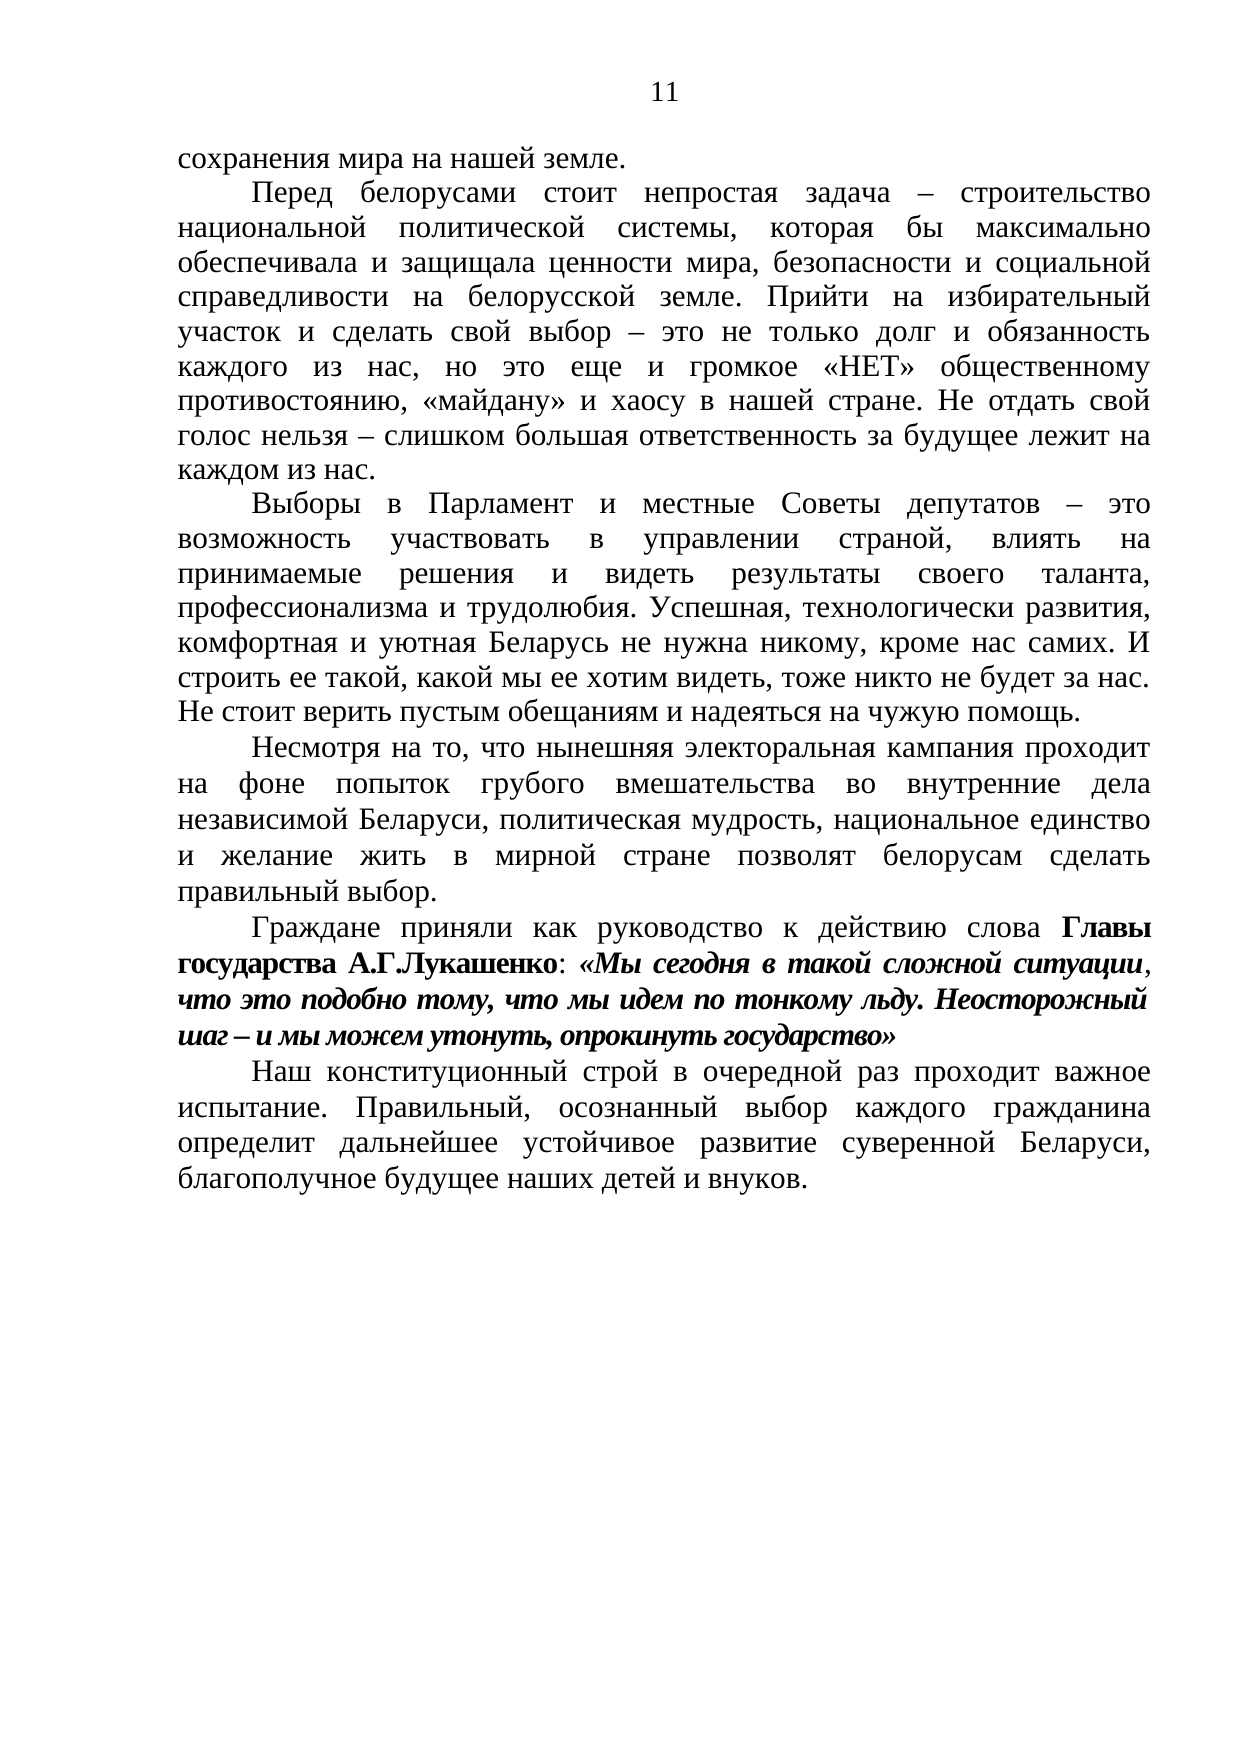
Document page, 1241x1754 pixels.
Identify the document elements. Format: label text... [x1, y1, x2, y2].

text Несмотря на то, что нынешняя электоральная кампания проходит на фоне попыток грубого вмешательства во внутренние дела независимой Беларуси, политическая мудрость, национальное единство и желание жить в мирной стране позволят белорусам сделать правильный выбор. [177, 728, 1152, 908]
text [177, 141, 1152, 175]
text Граждане приняли как руководство к действию слова Главы государства А.Г.Лукашенко: «Мы сегодня в такой сложной ситуации, что это подобно тому, что мы идем по тонкому льду. Неосторожный шаг – и мы можем утонуть, опрокинуть государство» [177, 908, 1152, 1052]
text Наш конституционный строй в очередной раз проходит важное испытание. Правильный, осознанный выбор каждого гражданина определит дальнейшее устойчивое развитие суверенной Беларуси, благополучное будущее наших детей и внуков. [177, 1052, 1152, 1196]
text Перед белорусами стоит непростая задача – строительство национальной политической системы, которая бы максимально обеспечивала и защищала ценности мира, безопасности и социальной справедливости на белорусской земле. Прийти на избирательный участок и сделать свой выбор – это не только долг и обязанность каждого из нас, но это еще и громкое «НЕТ» общественному противостоянию, «майдану» и хаосу в нашей стране. Не отдать свой голос нельзя – слишком большая ответственность за будущее лежит на каждом из нас. [177, 175, 1152, 486]
text Выборы в Парламент и местные Советы депутатов – это возможность участвовать в управлении страной, влиять на принимаемые решения и видеть результаты своего таланта, профессионализма и трудолюбия. Успешная, технологически развития, комфортная и уютная Беларусь не нужна никому, кроме нас самих. И строить ее такой, какой мы ее хотим видеть, тоже никто не будет за нас. Не стоит верить пустым обещаниям и надеяться на чужую помощь. [177, 486, 1152, 728]
